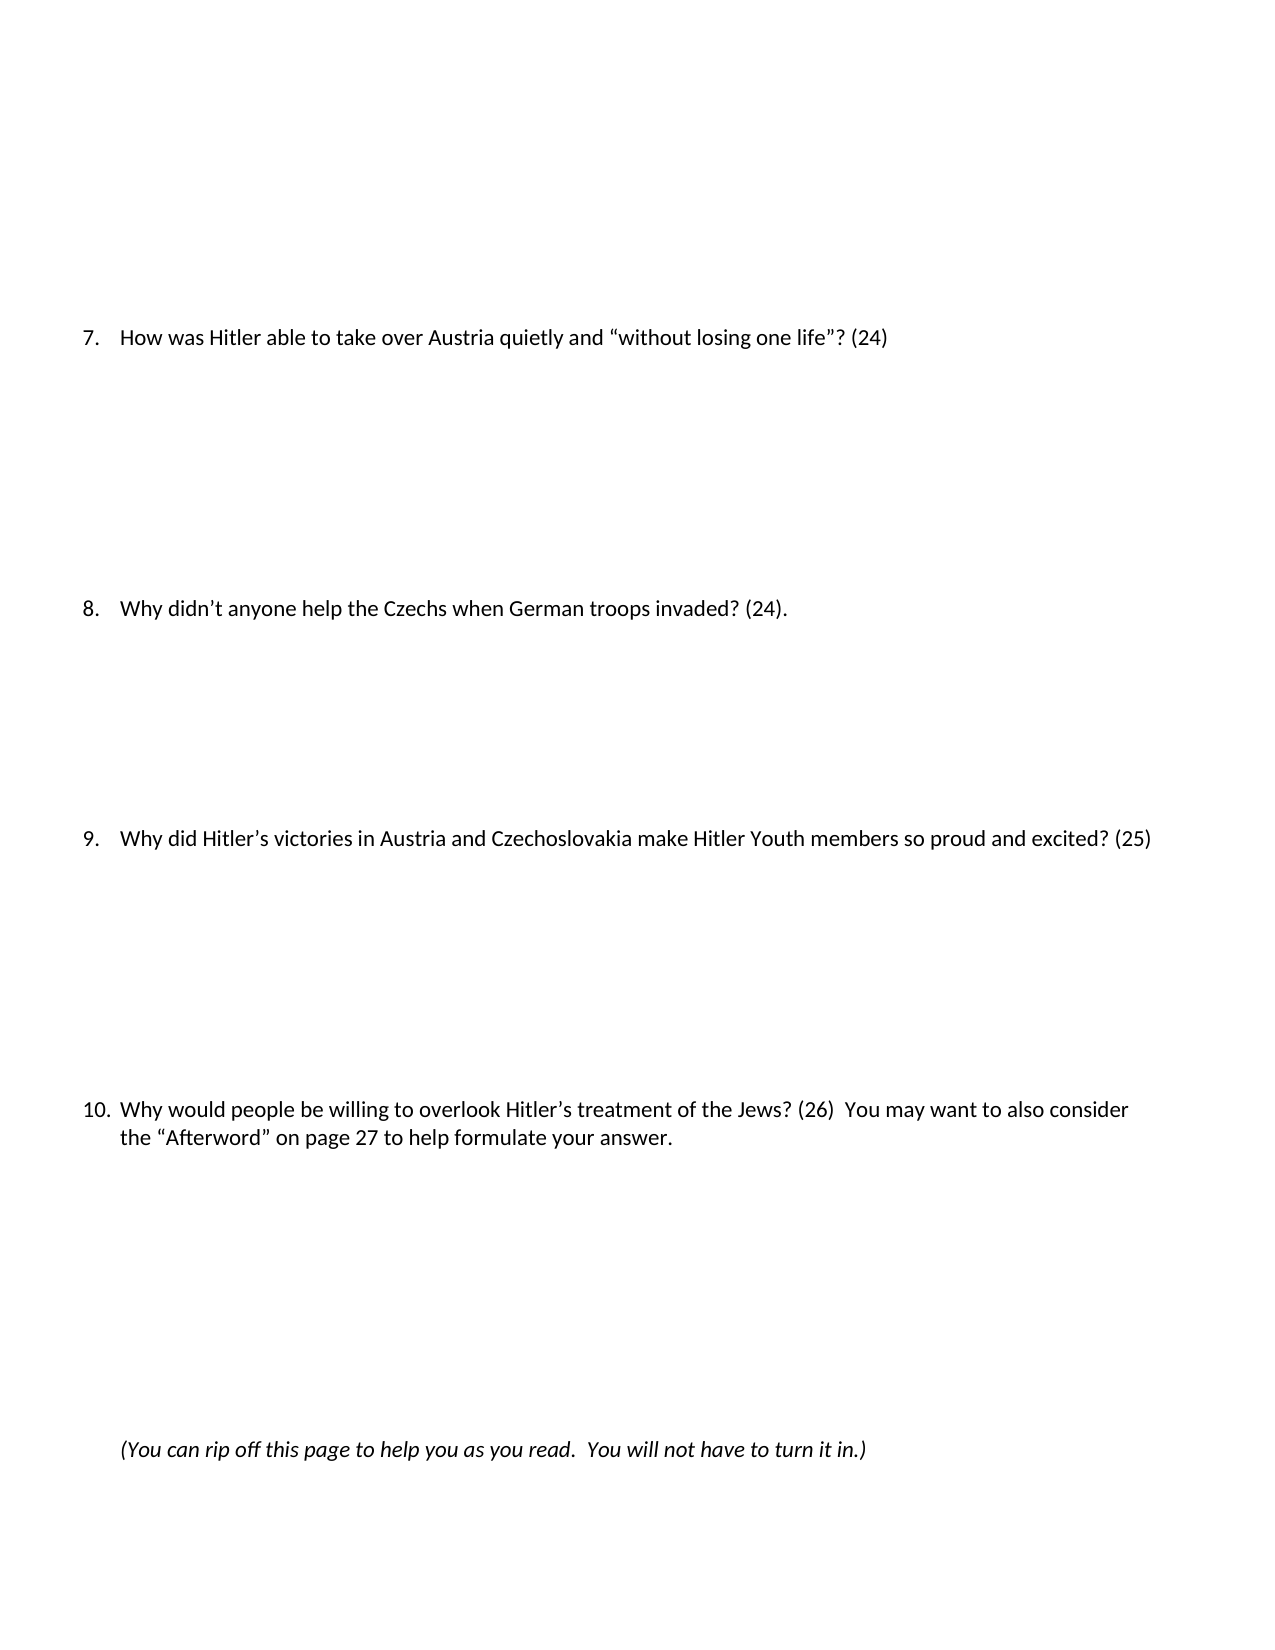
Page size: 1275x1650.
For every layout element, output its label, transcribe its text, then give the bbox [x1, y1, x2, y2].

text (You can rip off this page to help you as you read. You will not have to turn it in.) [120, 1435, 1155, 1463]
list Why would people be willing to overlook Hitler’s treatment of the Jews? (26) You may want to also consider the “Afterword” on page 27 to help formulate your answer. [82, 1096, 1155, 1152]
list How was Hitler able to take over Austria quietly and “without losing one life”? (24) [82, 323, 1155, 351]
list Why didn’t anyone help the Czechs when German troops invaded? (24). [82, 594, 1155, 622]
list Why did Hitler’s victories in Austria and Czechoslovakia make Hitler Youth members so proud and excited? (25) [82, 824, 1155, 852]
